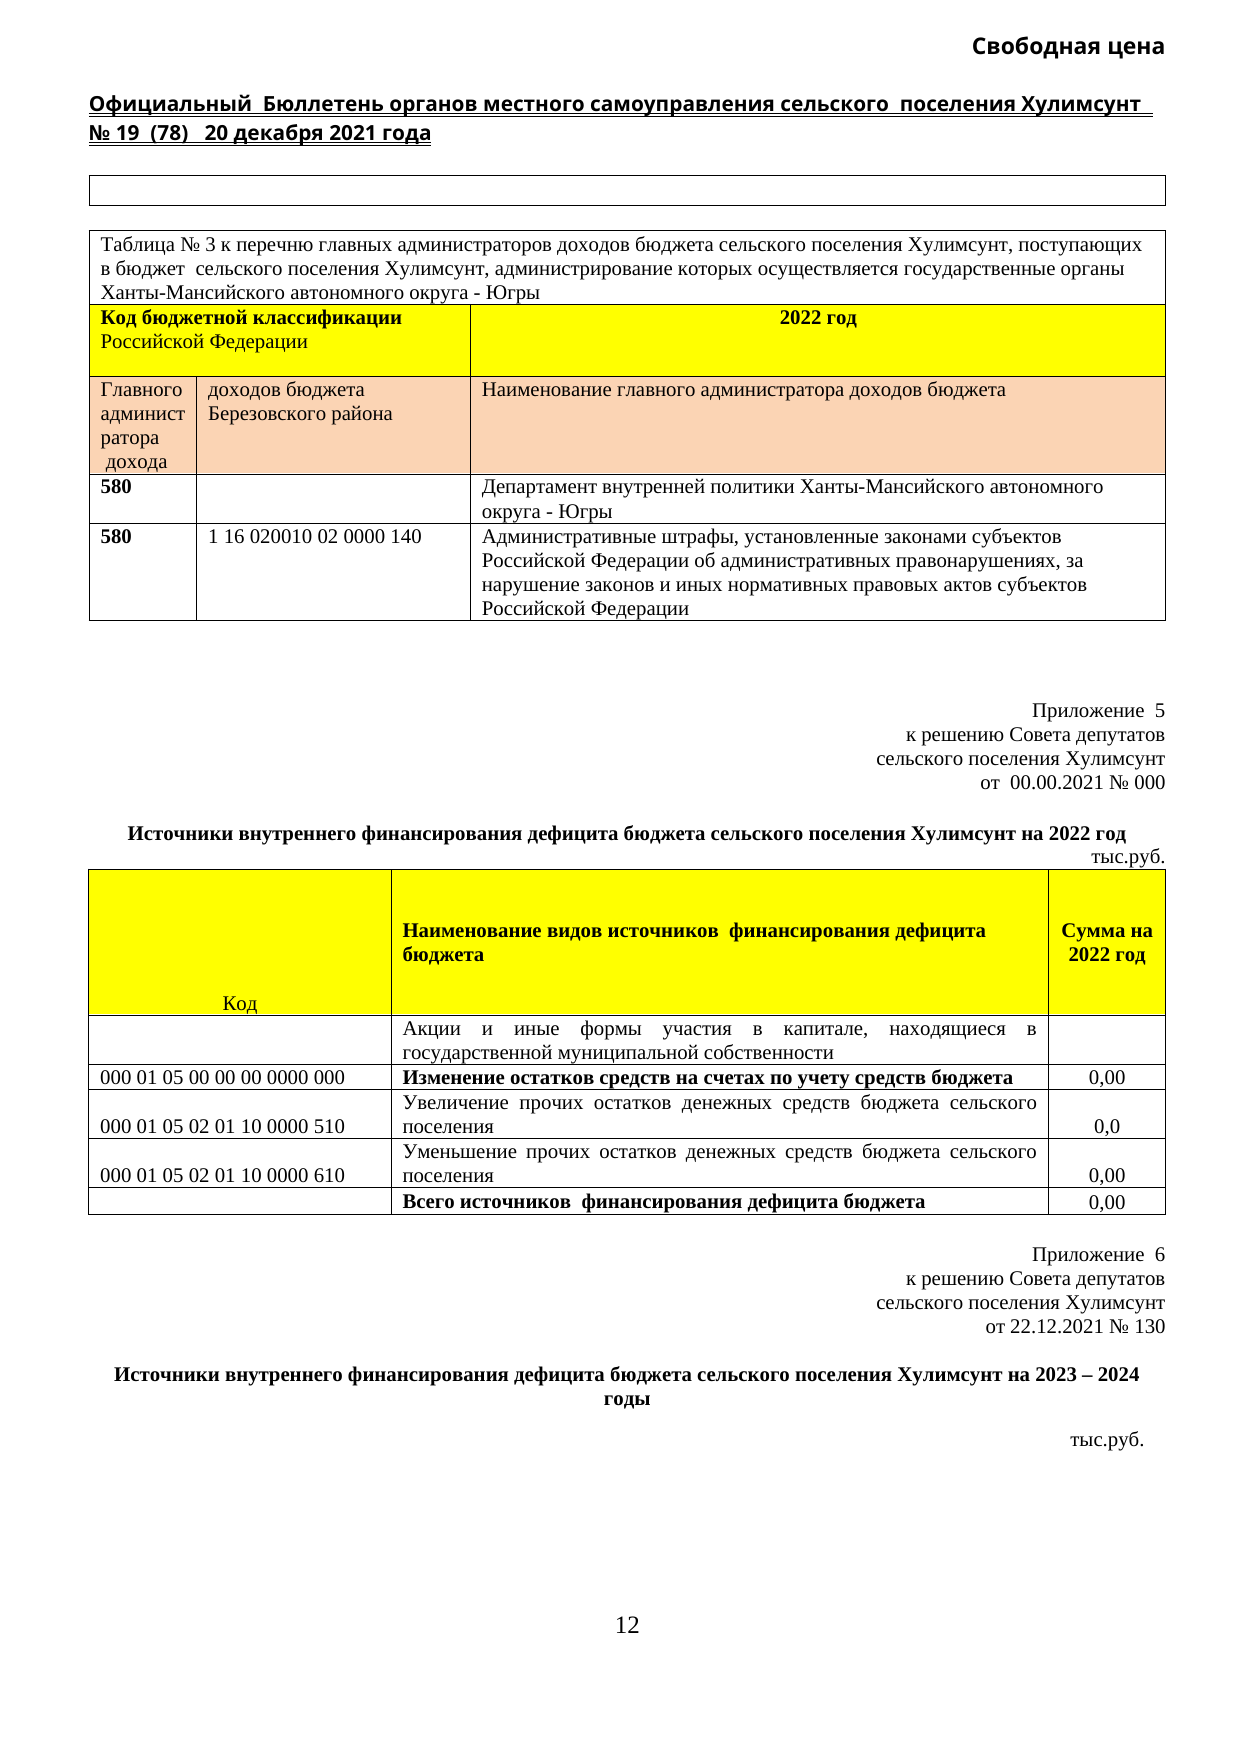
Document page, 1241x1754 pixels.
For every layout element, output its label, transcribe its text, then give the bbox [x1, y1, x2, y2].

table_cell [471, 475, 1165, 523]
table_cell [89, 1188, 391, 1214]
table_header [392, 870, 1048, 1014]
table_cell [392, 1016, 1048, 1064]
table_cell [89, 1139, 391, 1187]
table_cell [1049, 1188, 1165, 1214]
text сельского поселения Хулимсунт [89, 746, 1165, 770]
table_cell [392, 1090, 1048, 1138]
text тыс.руб. [89, 844, 1165, 868]
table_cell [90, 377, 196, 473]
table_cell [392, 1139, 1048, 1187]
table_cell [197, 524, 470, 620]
text к решению Совета депутатов [89, 1266, 1165, 1290]
text Приложение 6 [89, 1242, 1165, 1266]
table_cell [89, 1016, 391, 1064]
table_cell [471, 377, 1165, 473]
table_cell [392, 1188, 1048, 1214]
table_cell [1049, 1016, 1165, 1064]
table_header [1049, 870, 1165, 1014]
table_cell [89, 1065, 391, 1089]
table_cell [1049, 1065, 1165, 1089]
text от 22.12.2021 № 130 [89, 1314, 1165, 1338]
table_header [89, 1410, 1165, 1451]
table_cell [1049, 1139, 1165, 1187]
text сельского поселения Хулимсунт [89, 1290, 1165, 1314]
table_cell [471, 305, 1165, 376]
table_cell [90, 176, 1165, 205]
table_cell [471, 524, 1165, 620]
text Приложение 5 [89, 698, 1165, 722]
text от 00.00.2021 № 000 [89, 770, 1165, 794]
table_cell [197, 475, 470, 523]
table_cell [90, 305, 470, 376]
text к решению Совета депутатов [89, 722, 1165, 746]
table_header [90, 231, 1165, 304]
text Источники внутреннего финансирования дефицита бюджета сельского поселения Хулимсунт на 2023 – 2024 годы [89, 1362, 1165, 1410]
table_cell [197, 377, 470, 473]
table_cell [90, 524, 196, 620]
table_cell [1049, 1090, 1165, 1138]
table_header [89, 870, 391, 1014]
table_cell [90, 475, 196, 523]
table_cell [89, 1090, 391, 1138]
text Источники внутреннего финансирования дефицита бюджета сельского поселения Хулимсунт на 2022 год [89, 820, 1165, 844]
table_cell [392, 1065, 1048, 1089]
